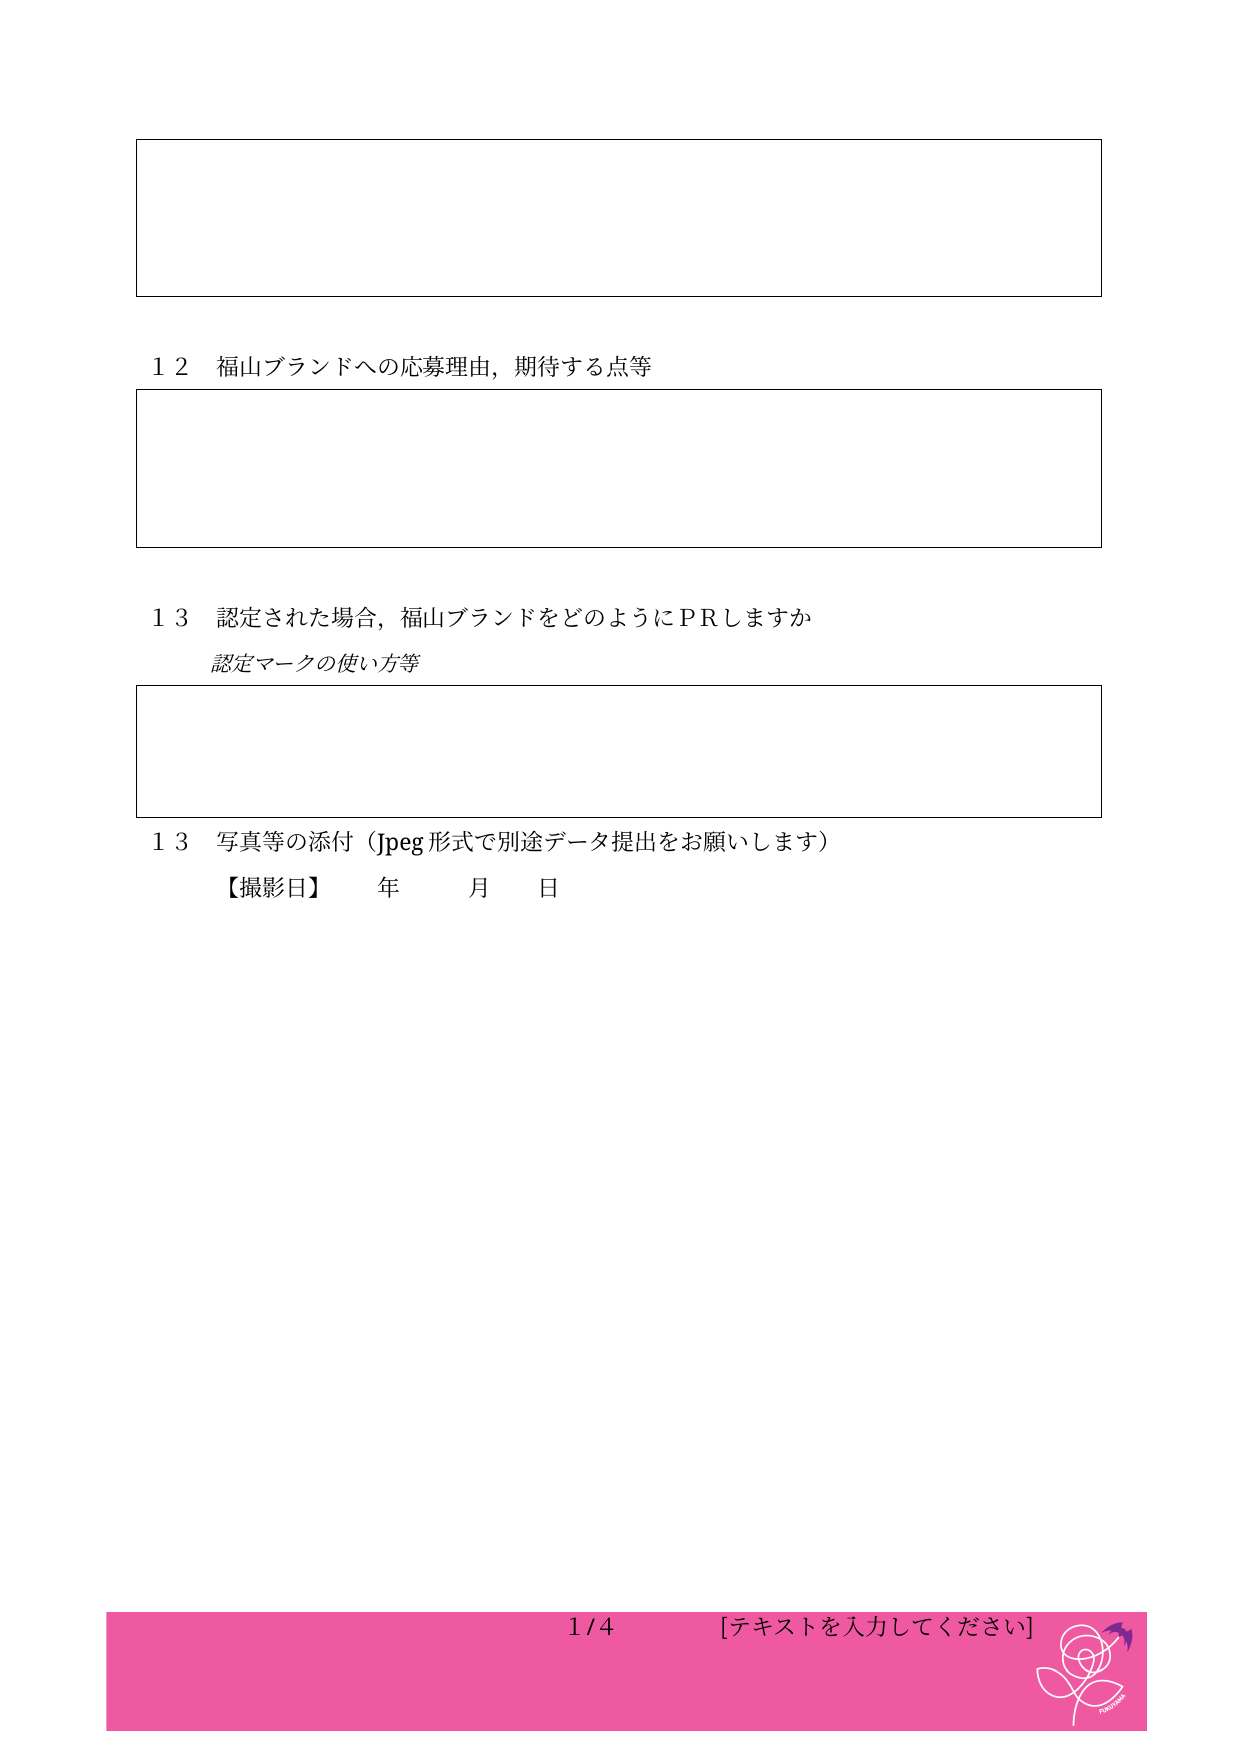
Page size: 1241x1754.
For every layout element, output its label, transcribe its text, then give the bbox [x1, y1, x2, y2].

text １３ 認定された場合，福山ブランドをどのようにＰＲしますか [148, 594, 1092, 639]
table_header [137, 140, 1101, 296]
text 認定マークの使い方等 [148, 639, 1092, 685]
text １２ 福山ブランドへの応募理由，期待する点等 [148, 343, 1092, 389]
picture [106, 1612, 1147, 1731]
text 【撮影日】 年 月 日 [148, 864, 1092, 909]
text １３ 写真等の添付（Jpeg形式で別途データ提出をお願いします） [148, 818, 1092, 864]
table_header [137, 390, 1101, 547]
table_header [137, 686, 1101, 817]
